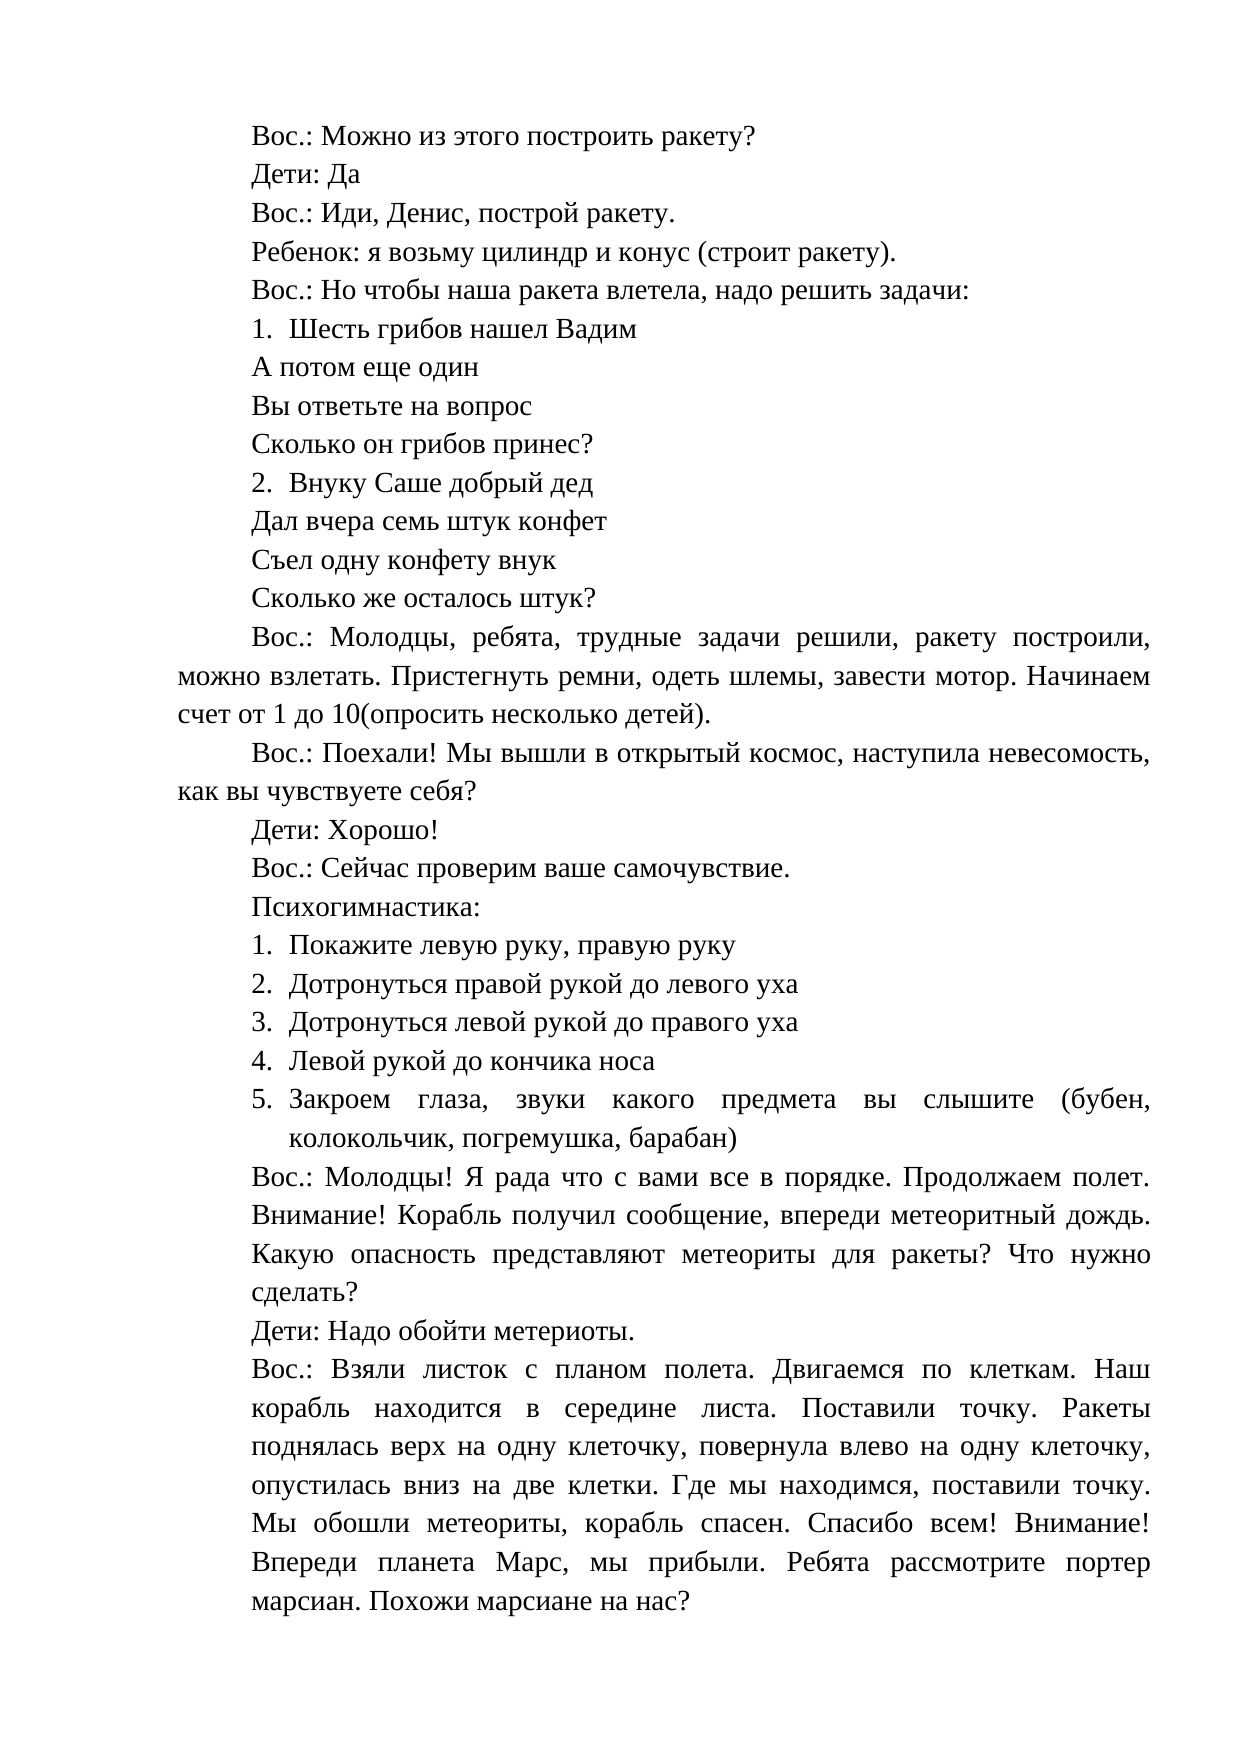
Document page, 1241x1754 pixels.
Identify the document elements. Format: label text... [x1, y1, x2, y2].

list Покажите левую руку, правую руку [251, 927, 1152, 961]
list Дотронуться правой рукой до левого уха [251, 966, 1152, 999]
list Шесть грибов нашел Вадим [251, 311, 1152, 344]
list Левой рукой до кончика носа [251, 1043, 1152, 1077]
text Вос.: Поехали! Мы вышли в открытый космос, наступила невесомость, как вы чувствуете себя? [177, 735, 1152, 807]
text Вос.: Молодцы! Я рада что с вами все в порядке. Продолжаем полет. Внимание! Корабль получил сообщение, впереди метеоритный дождь. Какую опасность представляют метеориты для ракеты? Что нужно сделать? [251, 1159, 1152, 1308]
text Вы ответьте на вопрос [251, 388, 1152, 421]
text Съел одну конфету внук [251, 542, 1152, 576]
list Дотронуться левой рукой до правого уха [251, 1004, 1152, 1038]
text Ребенок: я возьму цилиндр и конус (строит ракету). [251, 234, 1152, 267]
text Дети: Надо обойти метериоты. [251, 1313, 1152, 1346]
text А потом еще один [251, 349, 1152, 383]
text Сколько он грибов принес? [251, 426, 1152, 460]
text Психогимнастика: [177, 889, 1152, 922]
text Вос.: Взяли листок с планом полета. Двигаемся по клеткам. Наш корабль находится в середине листа. Поставили точку. Ракеты поднялась верх на одну клеточку, повернула влево на одну клеточку, опустилась вниз на две клетки. Где мы находимся, поставили точку. Мы обошли метеориты, корабль спасен. Спасибо всем! Внимание! Впереди планета Марс, мы прибыли. Ребята рассмотрите портер марсиан. Похожи марсиане на нас? [251, 1351, 1152, 1616]
text Вос.: Можно из этого построить ракету? [251, 118, 1152, 152]
text Вос.: Молодцы, ребята, трудные задачи решили, ракету построили, можно взлетать. Пристегнуть ремни, одеть шлемы, завести мотор. Начинаем счет от 1 до 10(опросить несколько детей). [177, 619, 1152, 730]
text Дети: Хорошо! [177, 812, 1152, 845]
text Вос.: Сейчас проверим ваше самочувствие. [177, 850, 1152, 884]
text Дети: Да [251, 157, 1152, 190]
list Внуку Саше добрый дед [251, 465, 1152, 498]
list Закроем глаза, звуки какого предмета вы слышите (бубен, колокольчик, погремушка, барабан) [251, 1082, 1152, 1154]
text Дал вчера семь штук конфет [251, 503, 1152, 537]
text Вос.: Иди, Денис, построй ракету. [251, 195, 1152, 229]
text Вос.: Но чтобы наша ракета влетела, надо решить задачи: [251, 272, 1152, 306]
text Сколько же осталось штук? [251, 581, 1152, 614]
